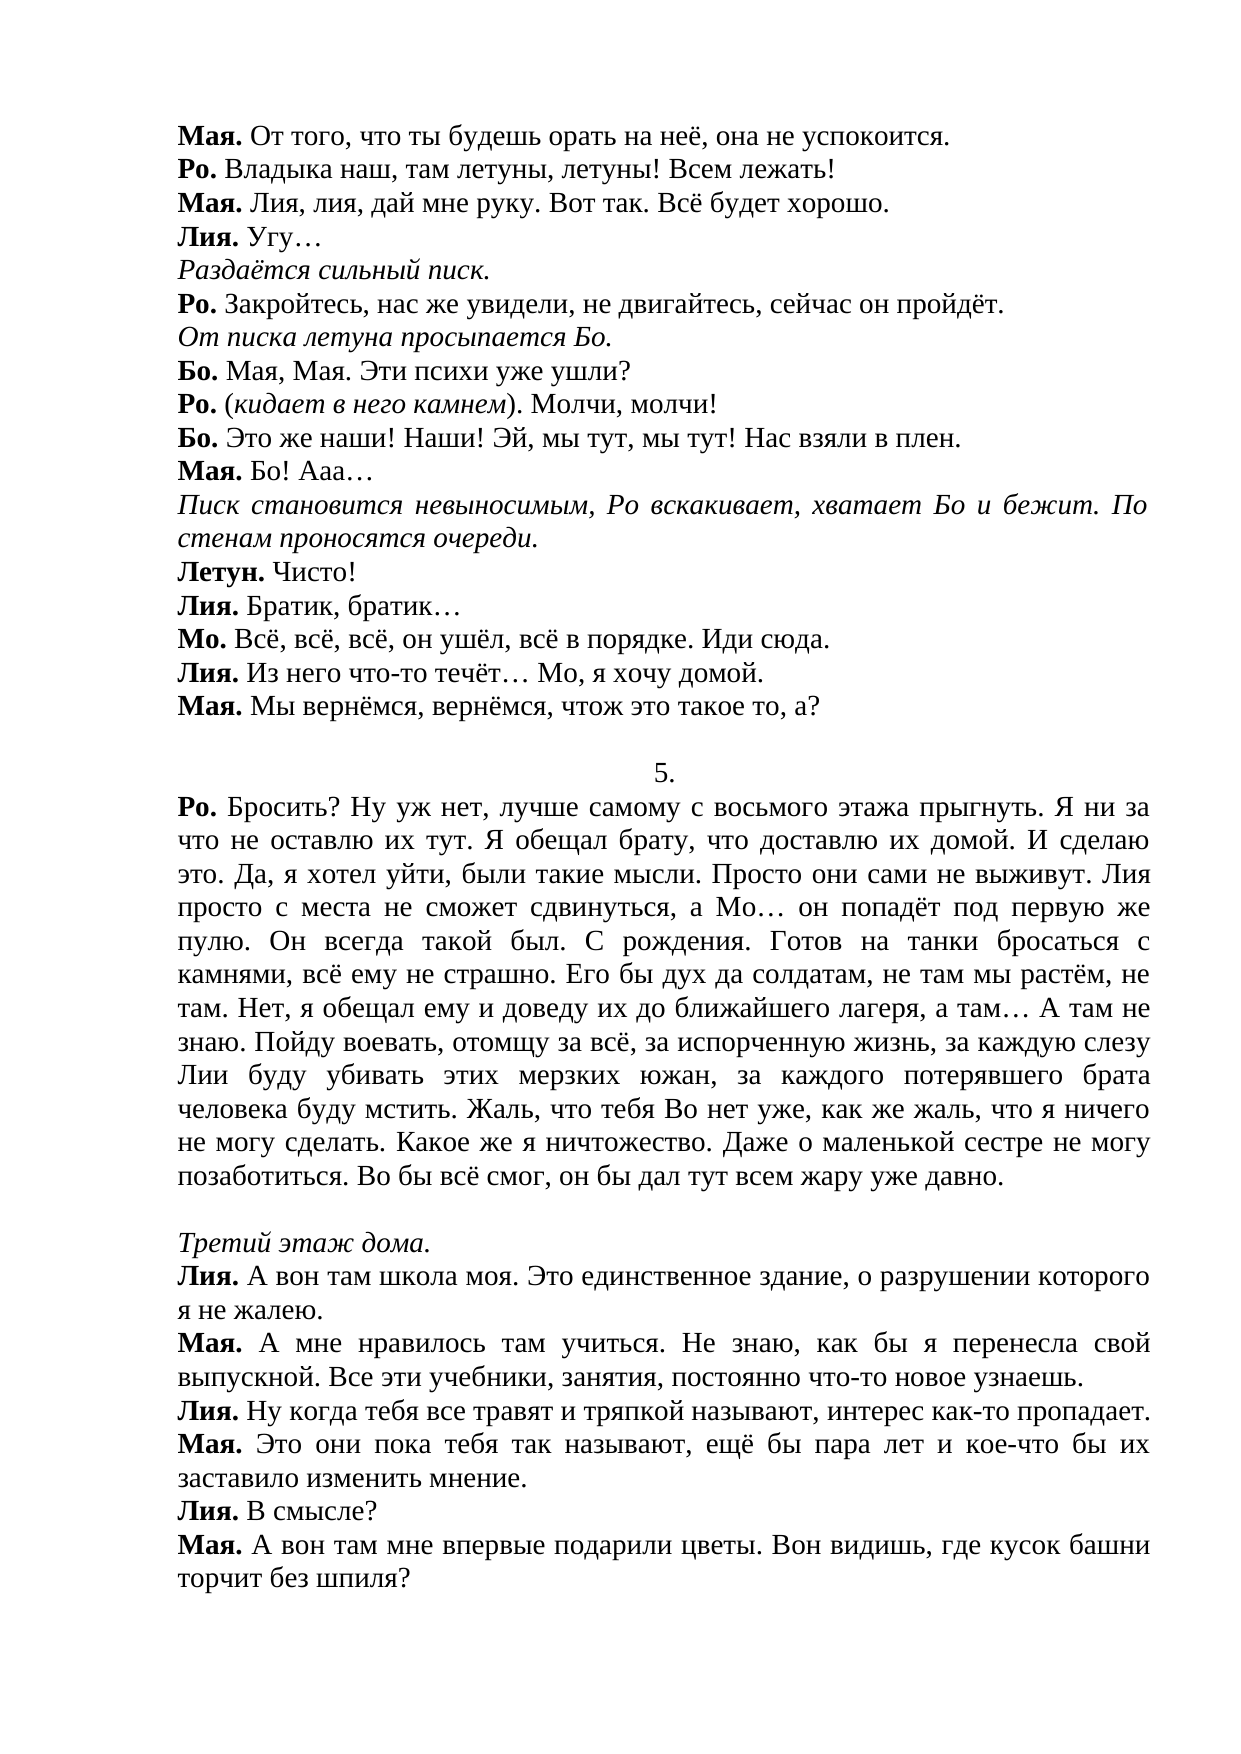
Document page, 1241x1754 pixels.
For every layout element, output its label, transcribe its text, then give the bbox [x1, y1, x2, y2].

text Мая. А мне нравилось там учиться. Не знаю, как бы я перенесла свой выпускной. Все эти учебники, занятия, постоянно что-то новое узнаешь. [177, 1326, 1152, 1393]
text Мая. А вон там мне впервые подарили цветы. Вон видишь, где кусок башни торчит без шпиля? [177, 1527, 1152, 1594]
text Лия. Угу… [177, 219, 1152, 252]
text Писк становится невыносимым, Ро вскакивает, хватает Бо и бежит. По стенам проносятся очереди. [177, 487, 1152, 554]
text Мо. Всё, всё, всё, он ушёл, всё в порядке. Иди сюда. [177, 621, 1152, 655]
text Ро. (кидает в него камнем). Молчи, молчи! [177, 386, 1152, 420]
text Лия. Братик, братик… [177, 588, 1152, 621]
text От писка летуна просыпается Бо. [177, 319, 1152, 353]
text Мая. От того, что ты будешь орать на неё, она не успокоится. [177, 118, 1152, 152]
text Мая. Это они пока тебя так называют, ещё бы пара лет и кое-что бы их заставило изменить мнение. [177, 1426, 1152, 1493]
text Мая. Мы вернёмся, вернёмся, чтож это такое то, а? [177, 688, 1152, 722]
text Третий этаж дома. [177, 1225, 1152, 1258]
text Мая. Бо! Ааа… [177, 453, 1152, 487]
text Бо. Это же наши! Наши! Эй, мы тут, мы тут! Нас взяли в плен. [177, 420, 1152, 453]
text Ро. Закройтесь, нас же увидели, не двигайтесь, сейчас он пройдёт. [177, 286, 1152, 319]
text Мая. Лия, лия, дай мне руку. Вот так. Всё будет хорошо. [177, 185, 1152, 219]
text Лия. В смысле? [177, 1493, 1152, 1527]
text Бо. Мая, Мая. Эти психи уже ушли? [177, 353, 1152, 386]
text Ро. Владыка наш, там летуны, летуны! Всем лежать! [177, 152, 1152, 185]
text Лия. Ну когда тебя все травят и тряпкой называют, интерес как-то пропадает. [177, 1393, 1152, 1426]
text Летун. Чисто! [177, 554, 1152, 588]
text Ро. Бросить? Ну уж нет, лучше самому с восьмого этажа прыгнуть. Я ни за что не оставлю их тут. Я обещал брату, что доставлю их домой. И сделаю это. Да, я хотел уйти, были такие мысли. Просто они сами не выживут. Лия просто с места не сможет сдвинуться, а Мо… он попадёт под первую же пулю. Он всегда такой был. С рождения. Готов на танки бросаться с камнями, всё ему не страшно. Его бы дух да солдатам, не там мы растём, не там. Нет, я обещал ему и доведу их до ближайшего лагеря, а там… А там не знаю. Пойду воевать, отомщу за всё, за испорченную жизнь, за каждую слезу Лии буду убивать этих мерзких южан, за каждого потерявшего брата человека буду мстить. Жаль, что тебя Во нет уже, как же жаль, что я ничего не могу сделать. Какое же я ничтожество. Даже о маленькой сестре не могу позаботиться. Во бы всё смог, он бы дал тут всем жару уже давно. [177, 789, 1152, 1191]
text 5. [177, 755, 1152, 789]
text Раздаётся сильный писк. [177, 252, 1152, 286]
text Лия. Из него что-то течёт… Мо, я хочу домой. [177, 655, 1152, 688]
text Лия. А вон там школа моя. Это единственное здание, о разрушении которого я не жалею. [177, 1258, 1152, 1326]
